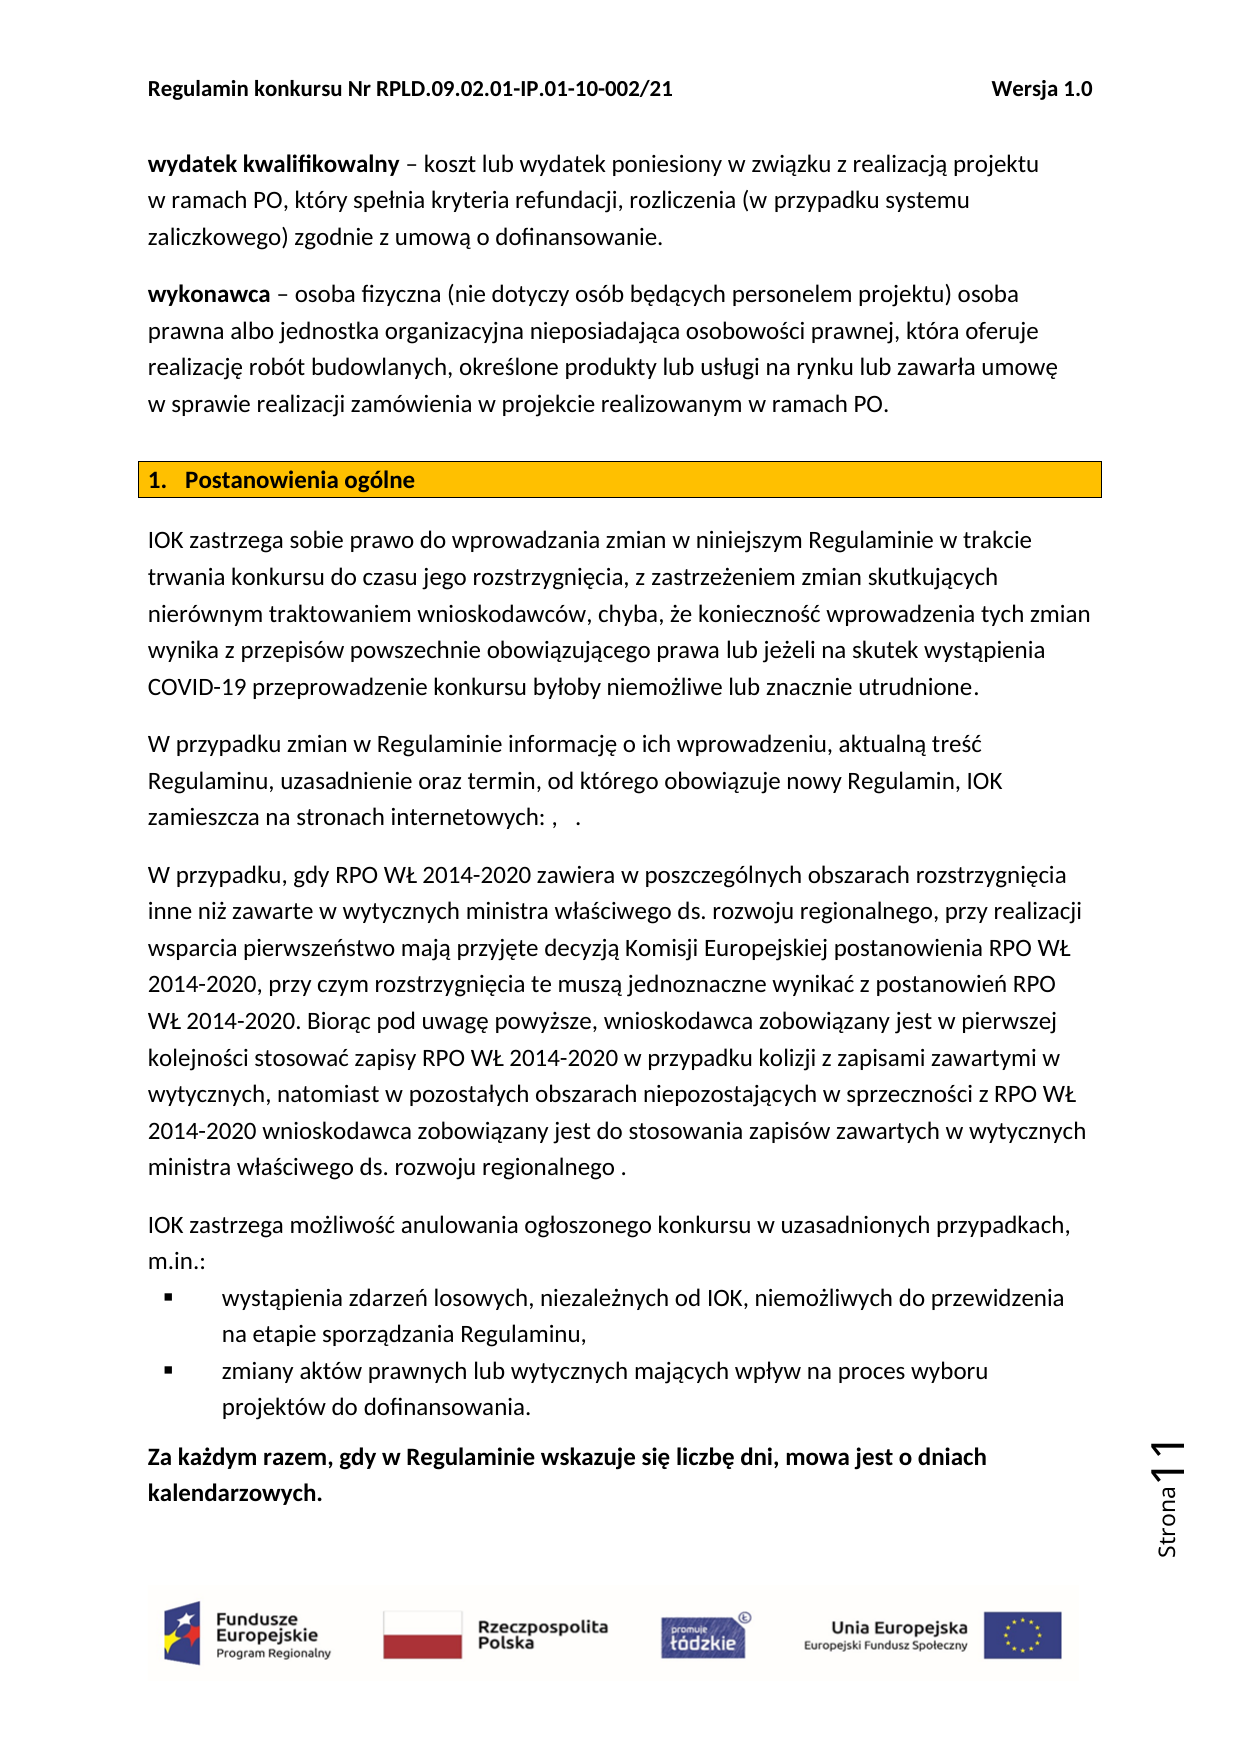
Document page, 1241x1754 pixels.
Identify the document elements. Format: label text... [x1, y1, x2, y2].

text W przypadku zmian w Regulaminie informację o ich wprowadzeniu, aktualną treść Regulaminu, uzasadnienie oraz termin, od którego obowiązuje nowy Regulamin, IOK zamieszcza na stronach internetowych: www.rpo.wup.lodz.pl, www.funduszeeuropejskie.gov.pl . [148, 728, 1092, 832]
list Postanowienia ogólne [139, 462, 1101, 497]
text IOK zastrzega sobie prawo do wprowadzania zmian w niniejszym Regulaminie w trakcie trwania konkursu do czasu jego rozstrzygnięcia, z zastrzeżeniem zmian skutkujących nierównym traktowaniem wnioskodawców, chyba, że konieczność wprowadzenia tych zmian wynika z przepisów powszechnie obowiązującego prawa lub jeżeli na skutek wystąpienia COVID-19 przeprowadzenie konkursu byłoby niemożliwe lub znacznie utrudnione. [148, 525, 1092, 701]
picture [147, 1585, 1079, 1681]
list wystąpienia zdarzeń losowych, niezależnych od IOK, niemożliwych do przewidzenia na etapie sporządzania Regulaminu, [162, 1282, 1092, 1349]
text IOK zastrzega możliwość anulowania ogłoszonego konkursu w uzasadnionych przypadkach, m.in.: [148, 1209, 1092, 1276]
text Za każdym razem, gdy w Regulaminie wskazuje się liczbę dni, mowa jest o dniach kalendarzowych. [148, 1441, 1092, 1508]
text wykonawca – osoba fizyczna (nie dotyczy osób będących personelem projektu) osoba prawna albo jednostka organizacyjna nieposiadająca osobowości prawnej, która oferuje realizację robót budowlanych, określone produkty lub usługi na rynku lub zawarła umowę w sprawie realizacji zamówienia w projekcie realizowanym w ramach PO. [148, 278, 1092, 418]
text wydatek kwalifikowalny – koszt lub wydatek poniesiony w związku z realizacją projektu w ramach PO, który spełnia kryteria refundacji, rozliczenia (w przypadku systemu zaliczkowego) zgodnie z umową o dofinansowanie. [148, 148, 1092, 251]
list zmiany aktów prawnych lub wytycznych mających wpływ na proces wyboru projektów do dofinansowania. [162, 1355, 1092, 1422]
text W przypadku, gdy RPO WŁ 2014-2020 zawiera w poszczególnych obszarach rozstrzygnięcia inne niż zawarte w wytycznych ministra właściwego ds. rozwoju regionalnego, przy realizacji wsparcia pierwszeństwo mają przyjęte decyzją Komisji Europejskiej postanowienia RPO WŁ 2014-2020, przy czym rozstrzygnięcia te muszą jednoznaczne wynikać z postanowień RPO WŁ 2014-2020. Biorąc pod uwagę powyższe, wnioskodawca zobowiązany jest w pierwszej kolejności stosować zapisy RPO WŁ 2014-2020 w przypadku kolizji z zapisami zawartymi w wytycznych, natomiast w pozostałych obszarach niepozostających w sprzeczności z RPO WŁ 2014-2020 wnioskodawca zobowiązany jest do stosowania zapisów zawartych w wytycznych ministra właściwego ds. rozwoju regionalnego . [148, 859, 1092, 1182]
